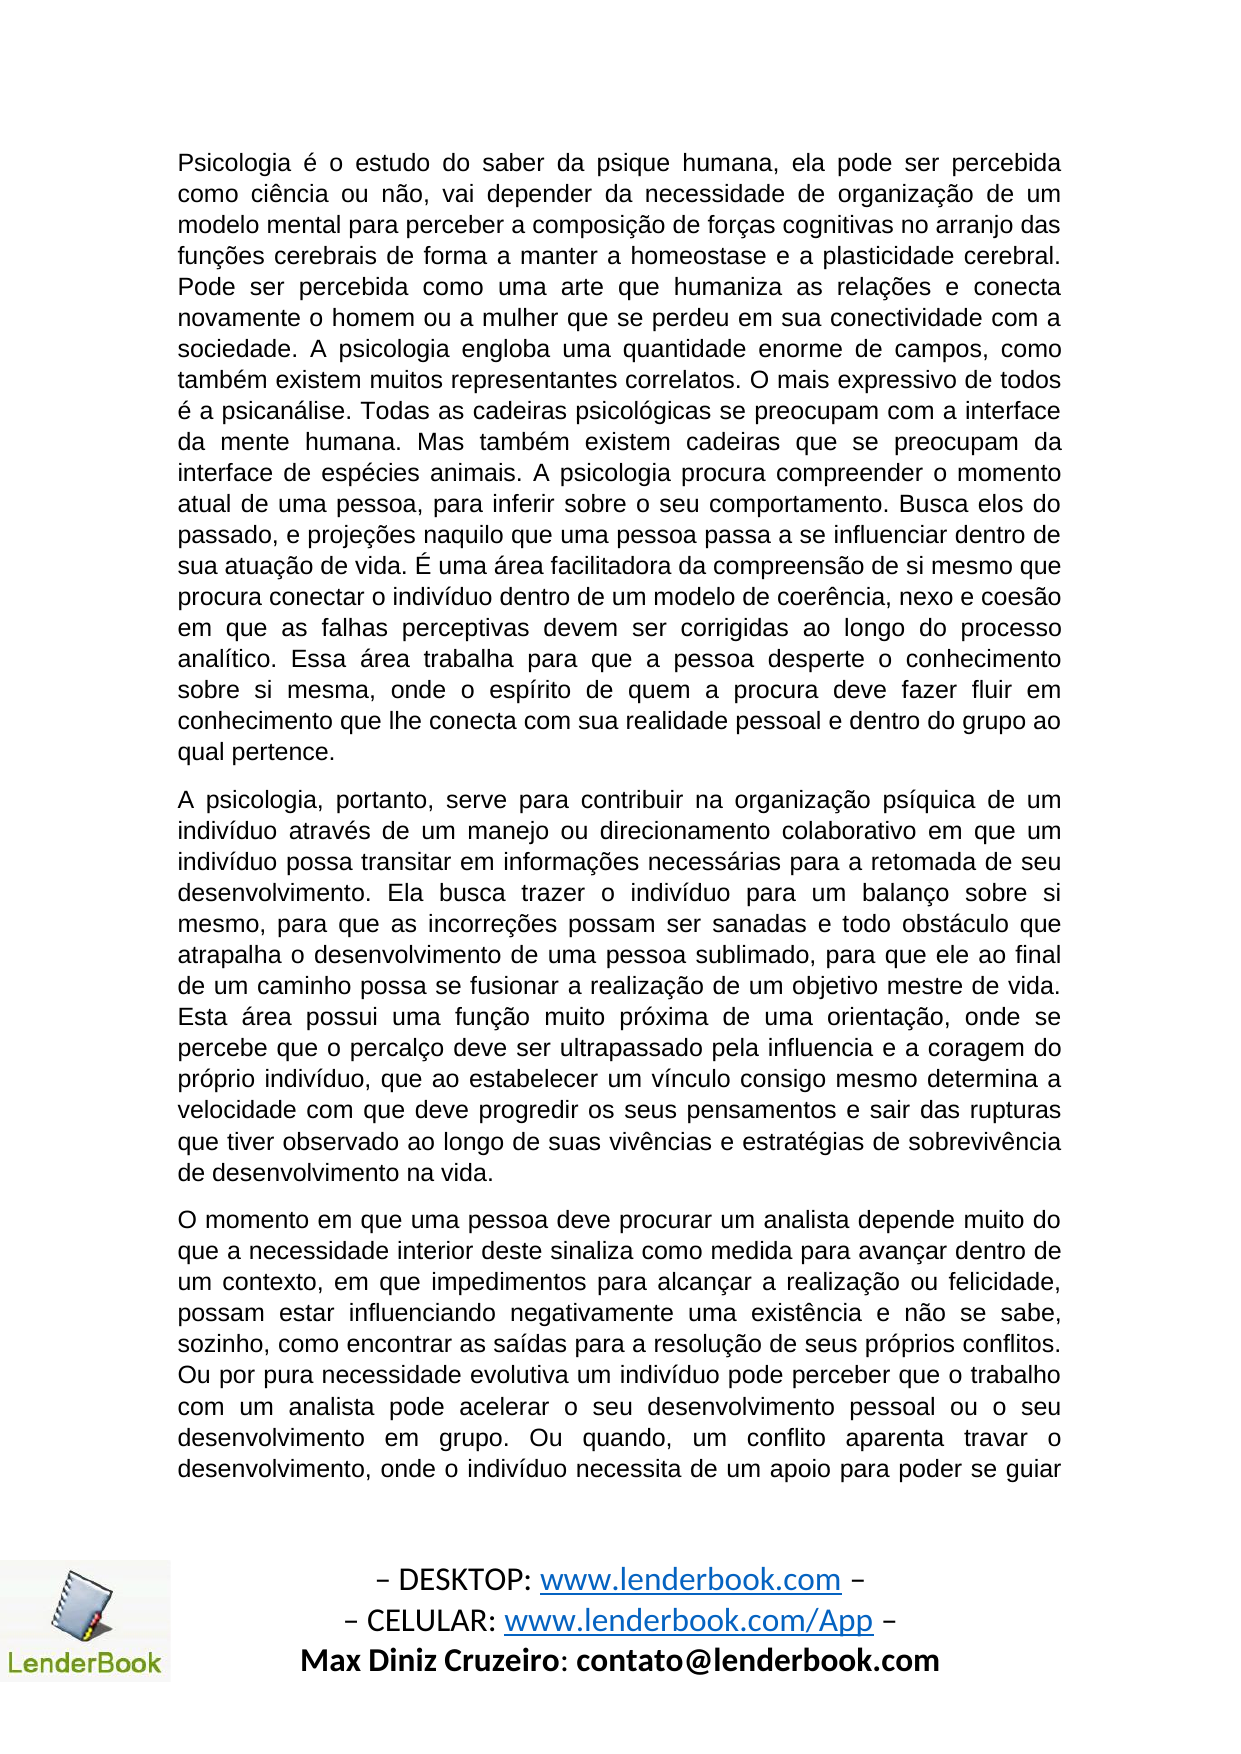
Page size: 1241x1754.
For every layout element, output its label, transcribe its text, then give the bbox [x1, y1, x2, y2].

text Psicologia é o estudo do saber da psique humana, ela pode ser percebida como ciência ou não, vai depender da necessidade de organização de um modelo mental para perceber a composição de forças cognitivas no arranjo das funções cerebrais de forma a manter a homeostase e a plasticidade cerebral. Pode ser percebida como uma arte que humaniza as relações e conecta novamente o homem ou a mulher que se perdeu em sua conectividade com a sociedade. A psicologia engloba uma quantidade enorme de campos, como também existem muitos representantes correlatos. O mais expressivo de todos é a psicanálise. Todas as cadeiras psicológicas se preocupam com a interface da mente humana. Mas também existem cadeiras que se preocupam da interface de espécies animais. A psicologia procura compreender o momento atual de uma pessoa, para inferir sobre o seu comportamento. Busca elos do passado, e projeções naquilo que uma pessoa passa a se influenciar dentro de sua atuação de vida. É uma área facilitadora da compreensão de si mesmo que procura conectar o indivíduo dentro de um modelo de coerência, nexo e coesão em que as falhas perceptivas devem ser corrigidas ao longo do processo analítico. Essa área trabalha para que a pessoa desperte o conhecimento sobre si mesma, onde o espírito de quem a procura deve fazer fluir em conhecimento que lhe conecta com sua realidade pessoal e dentro do grupo ao qual pertence. [177, 148, 1063, 766]
picture [0, 1560, 171, 1682]
text A psicologia, portanto, serve para contribuir na organização psíquica de um indivíduo através de um manejo ou direcionamento colaborativo em que um indivíduo possa transitar em informações necessárias para a retomada de seu desenvolvimento. Ela busca trazer o indivíduo para um balanço sobre si mesmo, para que as incorreções possam ser sanadas e todo obstáculo que atrapalha o desenvolvimento de uma pessoa sublimado, para que ele ao final de um caminho possa se fusionar a realização de um objetivo mestre de vida. Esta área possui uma função muito próxima de uma orientação, onde se percebe que o percalço deve ser ultrapassado pela influencia e a coragem do próprio indivíduo, que ao estabelecer um vínculo consigo mesmo determina a velocidade com que deve progredir os seus pensamentos e sair das rupturas que tiver observado ao longo de suas vivências e estratégias de sobrevivência de desenvolvimento na vida. [177, 785, 1063, 1186]
